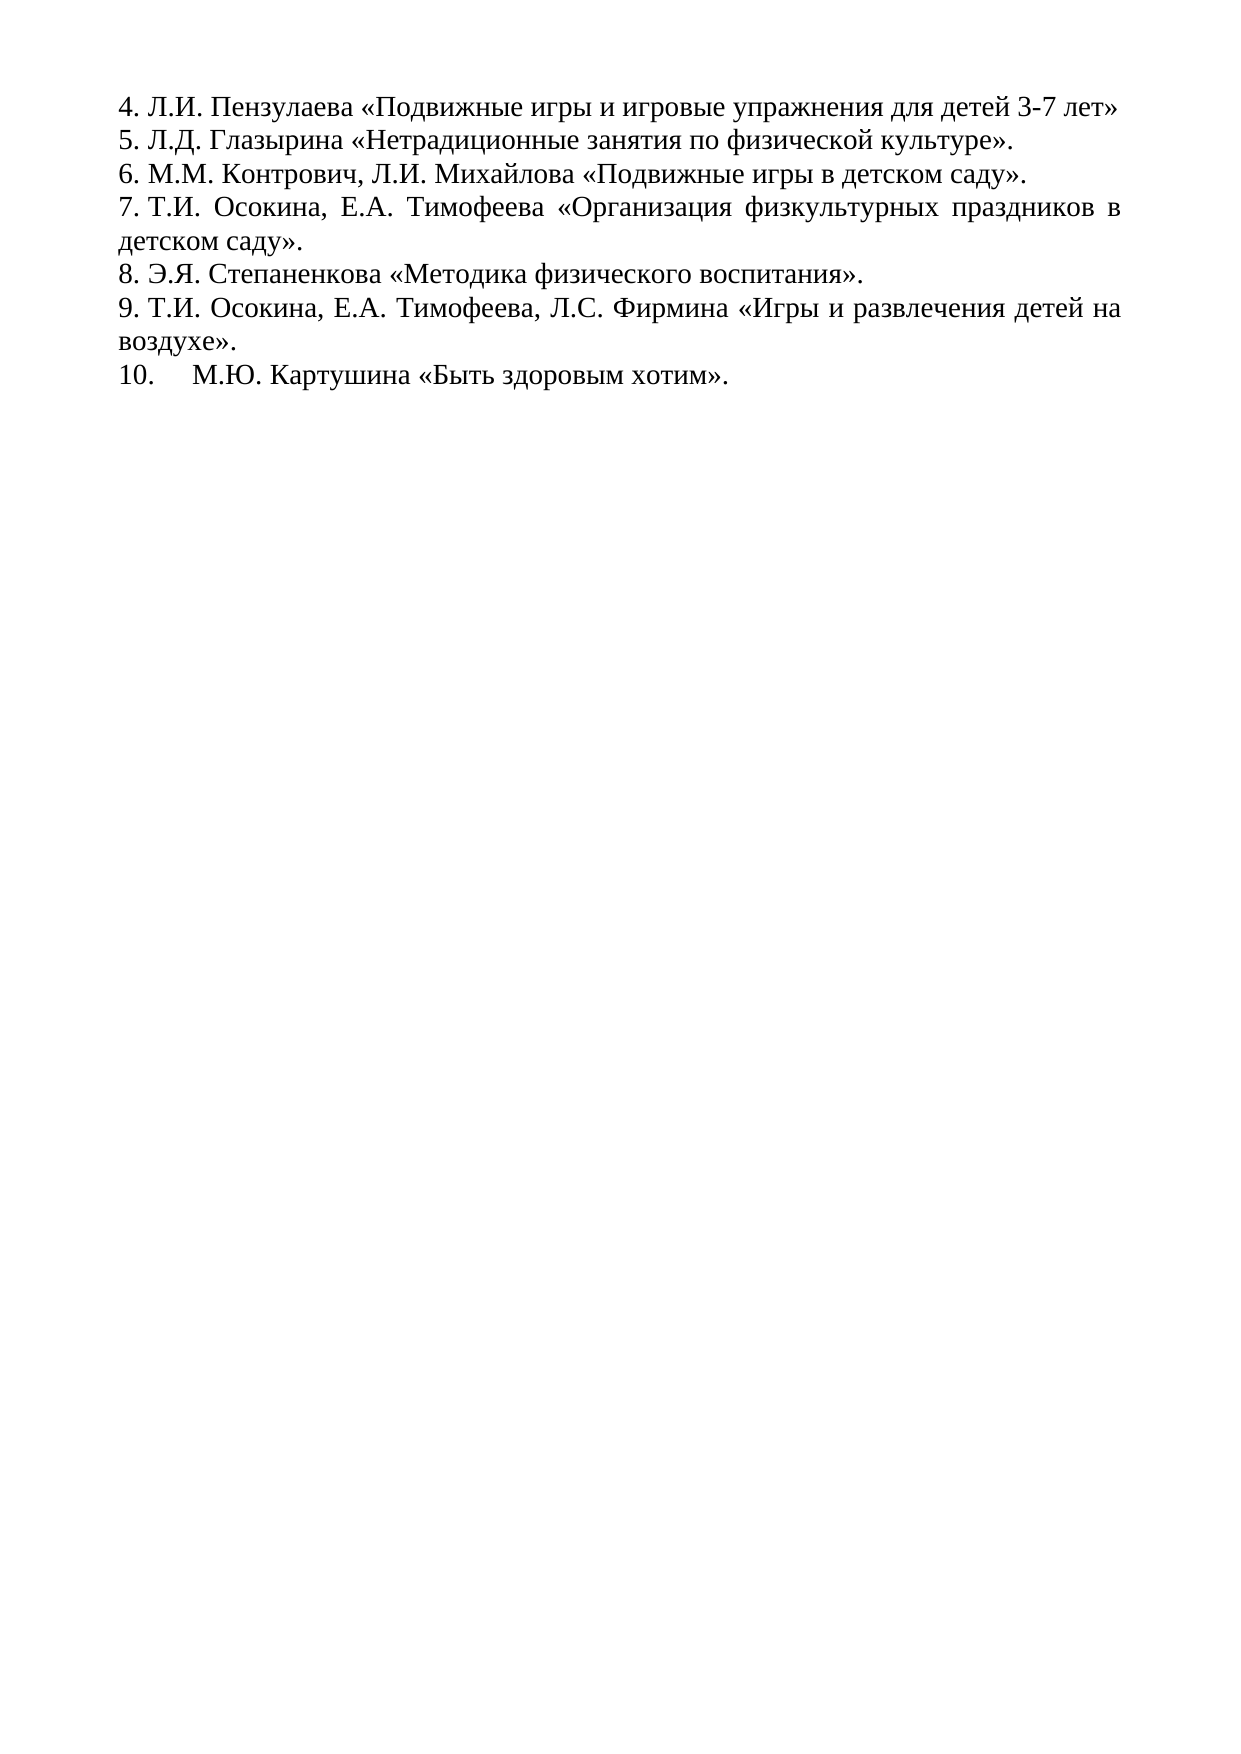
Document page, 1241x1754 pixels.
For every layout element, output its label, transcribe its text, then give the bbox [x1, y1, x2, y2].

list Л.И. Пензулаева «Подвижные игры и игровые упражнения для детей 3-7 лет» [118, 89, 1122, 122]
list Т.И. Осокина, Е.А. Тимофеева, Л.С. Фирмина «Игры и развлечения детей на воздухе». [118, 290, 1122, 357]
list Э.Я. Степаненкова «Методика физического воспитания». [118, 256, 1122, 290]
list М.Ю. Картушина «Быть здоровым хотим». [118, 357, 1122, 391]
list Т.И. Осокина, Е.А. Тимофеева «Организация физкультурных праздников в детском саду». [118, 189, 1122, 256]
list Л.Д. Глазырина «Нетрадиционные занятия по физической культуре». [118, 122, 1122, 156]
list М.М. Контрович, Л.И. Михайлова «Подвижные игры в детском саду». [118, 156, 1122, 189]
